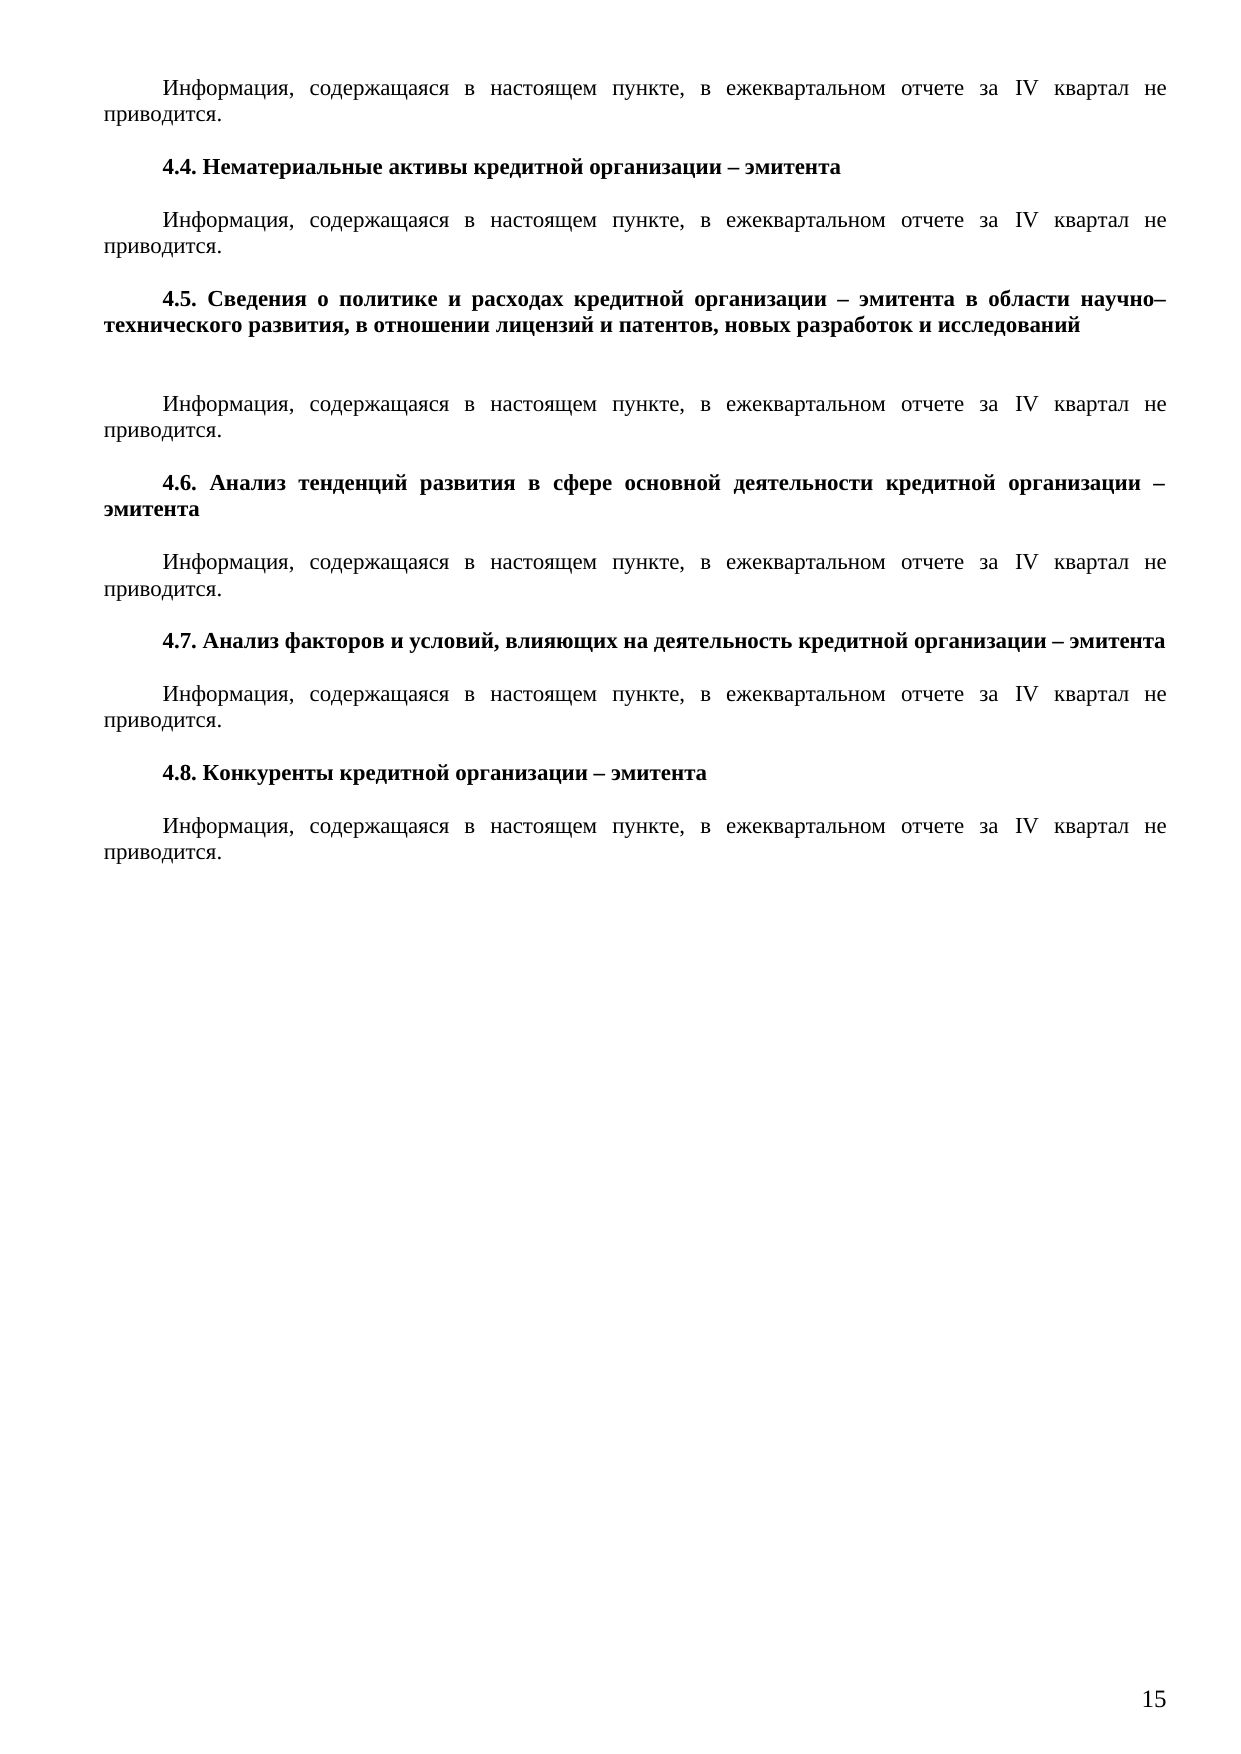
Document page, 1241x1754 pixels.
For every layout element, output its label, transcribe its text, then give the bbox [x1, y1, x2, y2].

text 4.5. Сведения о политике и расходах кредитной организации – эмитента в области научно–технического развития, в отношении лицензий и патентов, новых разработок и исследований [103, 285, 1167, 337]
text Информация, содержащаяся в настоящем пункте, в ежеквартальном отчете за IV квартал не приводится. [103, 74, 1167, 127]
text 4.4. Нематериальные активы кредитной организации – эмитента [103, 153, 1167, 179]
text 4.6. Анализ тенденций развития в сфере основной деятельности кредитной организации – эмитента [103, 469, 1167, 522]
text Информация, содержащаяся в настоящем пункте, в ежеквартальном отчете за IV квартал не приводится. [103, 680, 1167, 733]
text Информация, содержащаяся в настоящем пункте, в ежеквартальном отчете за IV квартал не приводится. [103, 548, 1167, 601]
text Информация, содержащаяся в настоящем пункте, в ежеквартальном отчете за IV квартал не приводится. [103, 206, 1167, 258]
text Информация, содержащаяся в настоящем пункте, в ежеквартальном отчете за IV квартал не приводится. [103, 812, 1167, 864]
text 4.7. Анализ факторов и условий, влияющих на деятельность кредитной организации – эмитента [103, 627, 1167, 654]
text Информация, содержащаяся в настоящем пункте, в ежеквартальном отчете за IV квартал не приводится. [103, 390, 1167, 443]
text 4.8. Конкуренты кредитной организации – эмитента [103, 759, 1167, 785]
